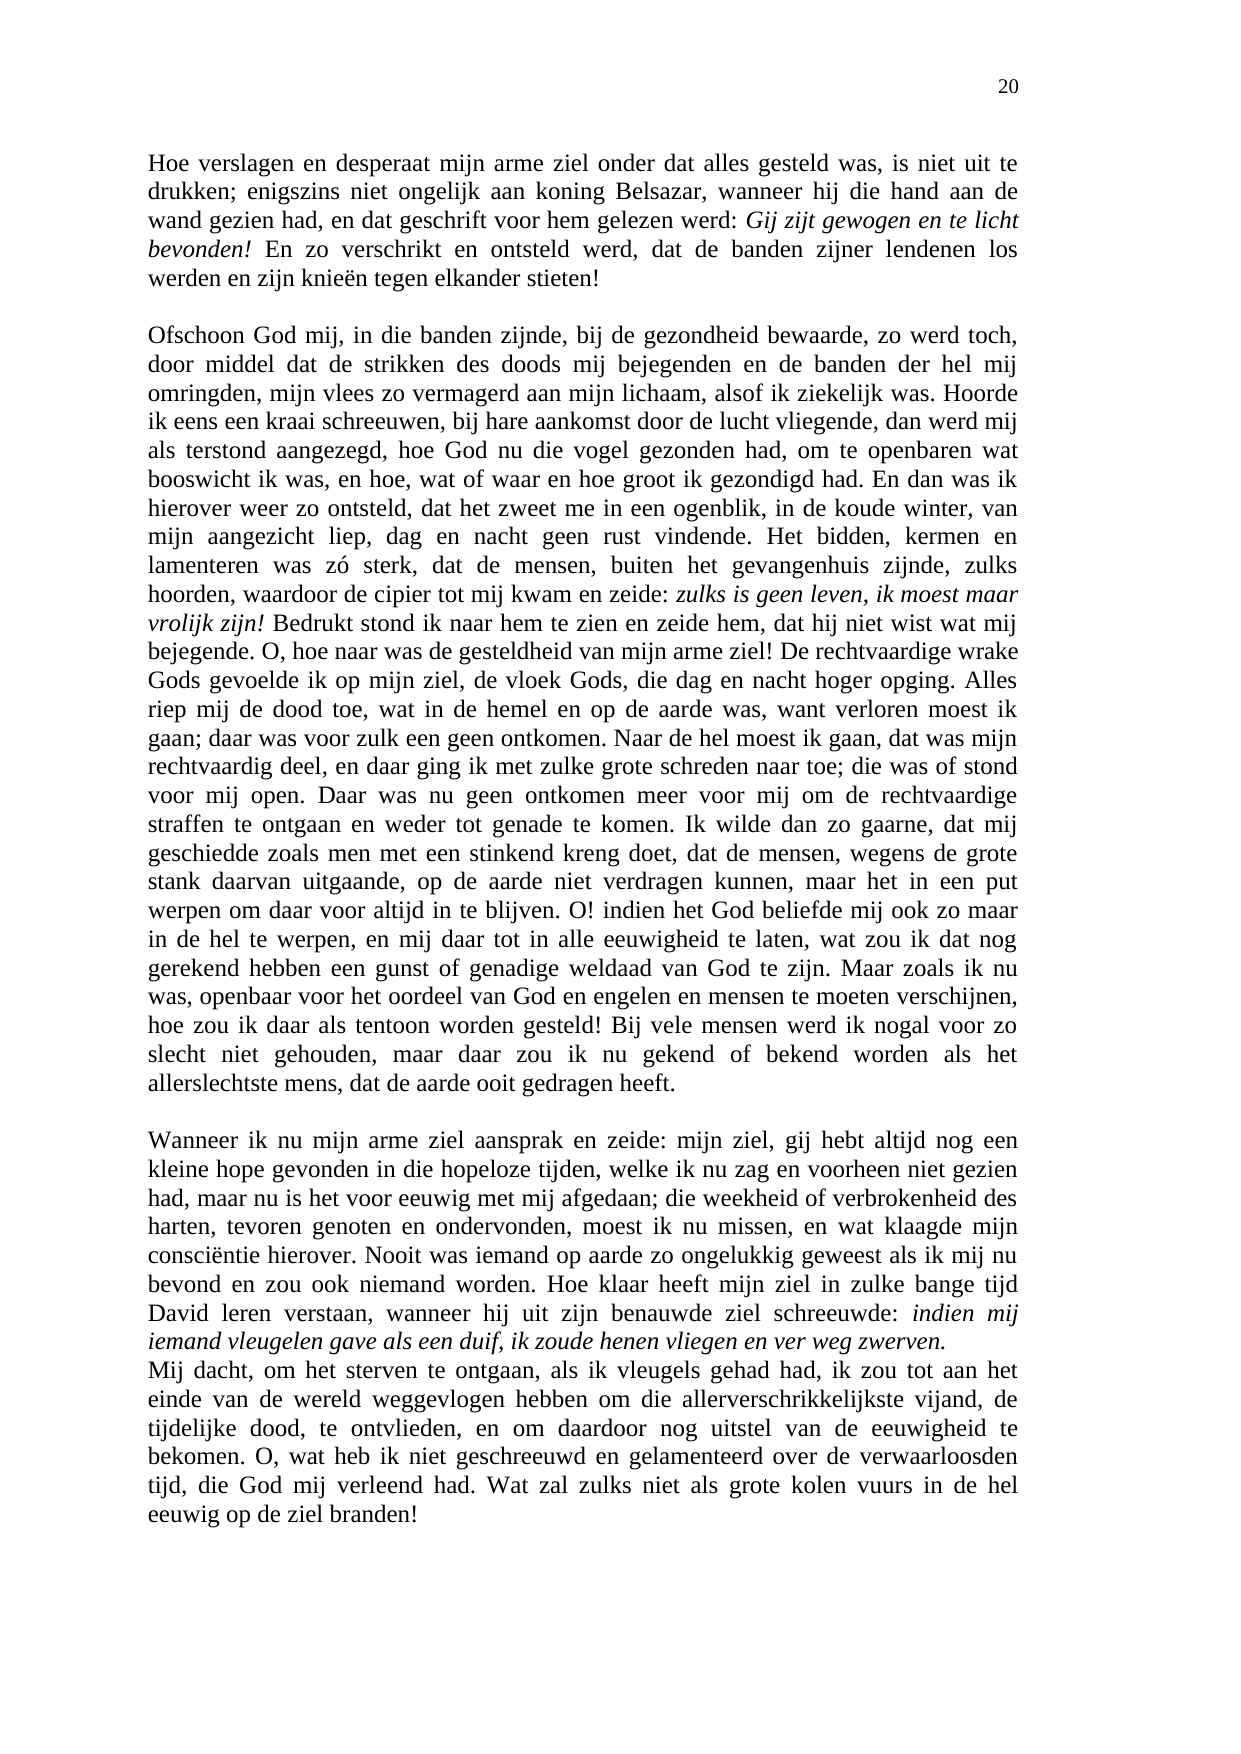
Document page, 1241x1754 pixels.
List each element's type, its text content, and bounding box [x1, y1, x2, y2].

text Mij dacht, om het sterven te ontgaan, als ik vleugels gehad had, ik zou tot aan het einde van de wereld weggevlogen hebben om die allerverschrikkelijkste vijand, de tijdelijke dood, te ontvlieden, en om daardoor nog uitstel van de eeuwigheid te bekomen. O, wat heb ik niet geschreeuwd en gelamenteerd over de verwaarloosden tijd, die God mij verleend had. Wat zal zulks niet als grote kolen vuurs in de hel eeuwig op de ziel branden! [148, 1355, 1019, 1528]
text Ofschoon God mij, in die banden zijnde, bij de gezondheid bewaarde, zo werd toch, door middel dat de strikken des doods mij bejegenden en de banden der hel mij omringden, mijn vlees zo vermagerd aan mijn lichaam, alsof ik ziekelijk was. Hoorde ik eens een kraai schreeuwen, bij hare aankomst door de lucht vliegende, dan werd mij als terstond aangezegd, hoe God nu die vogel gezonden had, om te openbaren wat booswicht ik was, en hoe, wat of waar en hoe groot ik gezondigd had. En dan was ik hierover weer zo ontsteld, dat het zweet me in een ogenblik, in de koude winter, van mijn aangezicht liep, dag en nacht geen rust vindende. Het bidden, kermen en lamenteren was zó sterk, dat de mensen, buiten het gevangenhuis zijnde, zulks hoorden, waardoor de cipier tot mij kwam en zeide: zulks is geen leven, ik moest maar vrolijk zijn! Bedrukt stond ik naar hem te zien en zeide hem, dat hij niet wist wat mij bejegende. O, hoe naar was de gesteldheid van mijn arme ziel! De rechtvaardige wrake Gods gevoelde ik op mijn ziel, de vloek Gods, die dag en nacht hoger opging. Alles riep mij de dood toe, wat in de hemel en op de aarde was, want verloren moest ik gaan; daar was voor zulk een geen ontkomen. Naar de hel moest ik gaan, dat was mijn rechtvaardig deel, en daar ging ik met zulke grote schreden naar toe; die was of stond voor mij open. Daar was nu geen ontkomen meer voor mij om de rechtvaardige straffen te ontgaan en weder tot genade te komen. Ik wilde dan zo gaarne, dat mij geschiedde zoals men met een stinkend kreng doet, dat de mensen, wegens de grote stank daarvan uitgaande, op de aarde niet verdragen kunnen, maar het in een put werpen om daar voor altijd in te blijven. O! indien het God beliefde mij ook zo maar in de hel te werpen, en mij daar tot in alle eeuwigheid te laten, wat zou ik dat nog gerekend hebben een gunst of genadige weldaad van God te zijn. Maar zoals ik nu was, openbaar voor het oordeel van God en engelen en mensen te moeten verschijnen, hoe zou ik daar als tentoon worden gesteld! Bij vele mensen werd ik nogal voor zo slecht niet gehouden, maar daar zou ik nu gekend of bekend worden als het allerslechtste mens, dat de aarde ooit gedragen heeft. [148, 320, 1019, 1096]
text Wanneer ik nu mijn arme ziel aansprak en zeide: mijn ziel, gij hebt altijd nog een kleine hope gevonden in die hopeloze tijden, welke ik nu zag en voorheen niet gezien had, maar nu is het voor eeuwig met mij afgedaan; die weekheid of verbrokenheid des harten, tevoren genoten en ondervonden, moest ik nu missen, en wat klaagde mijn consciëntie hierover. Nooit was iemand op aarde zo ongelukkig geweest als ik mij nu bevond en zou ook niemand worden. Hoe klaar heeft mijn ziel in zulke bange tijd David leren verstaan, wanneer hij uit zijn benauwde ziel schreeuwde: indien mij iemand vleugelen gave als een duif, ik zoude henen vliegen en ver weg zwerven. [148, 1125, 1019, 1355]
text Hoe verslagen en desperaat mijn arme ziel onder dat alles gesteld was, is niet uit te drukken; enigszins niet ongelijk aan koning Belsazar, wanneer hij die hand aan de wand gezien had, en dat geschrift voor hem gelezen werd: Gij zijt gewogen en te licht bevonden! En zo verschrikt en ontsteld werd, dat de banden zijner lendenen los werden en zijn knieën tegen elkander stieten! [148, 148, 1019, 291]
